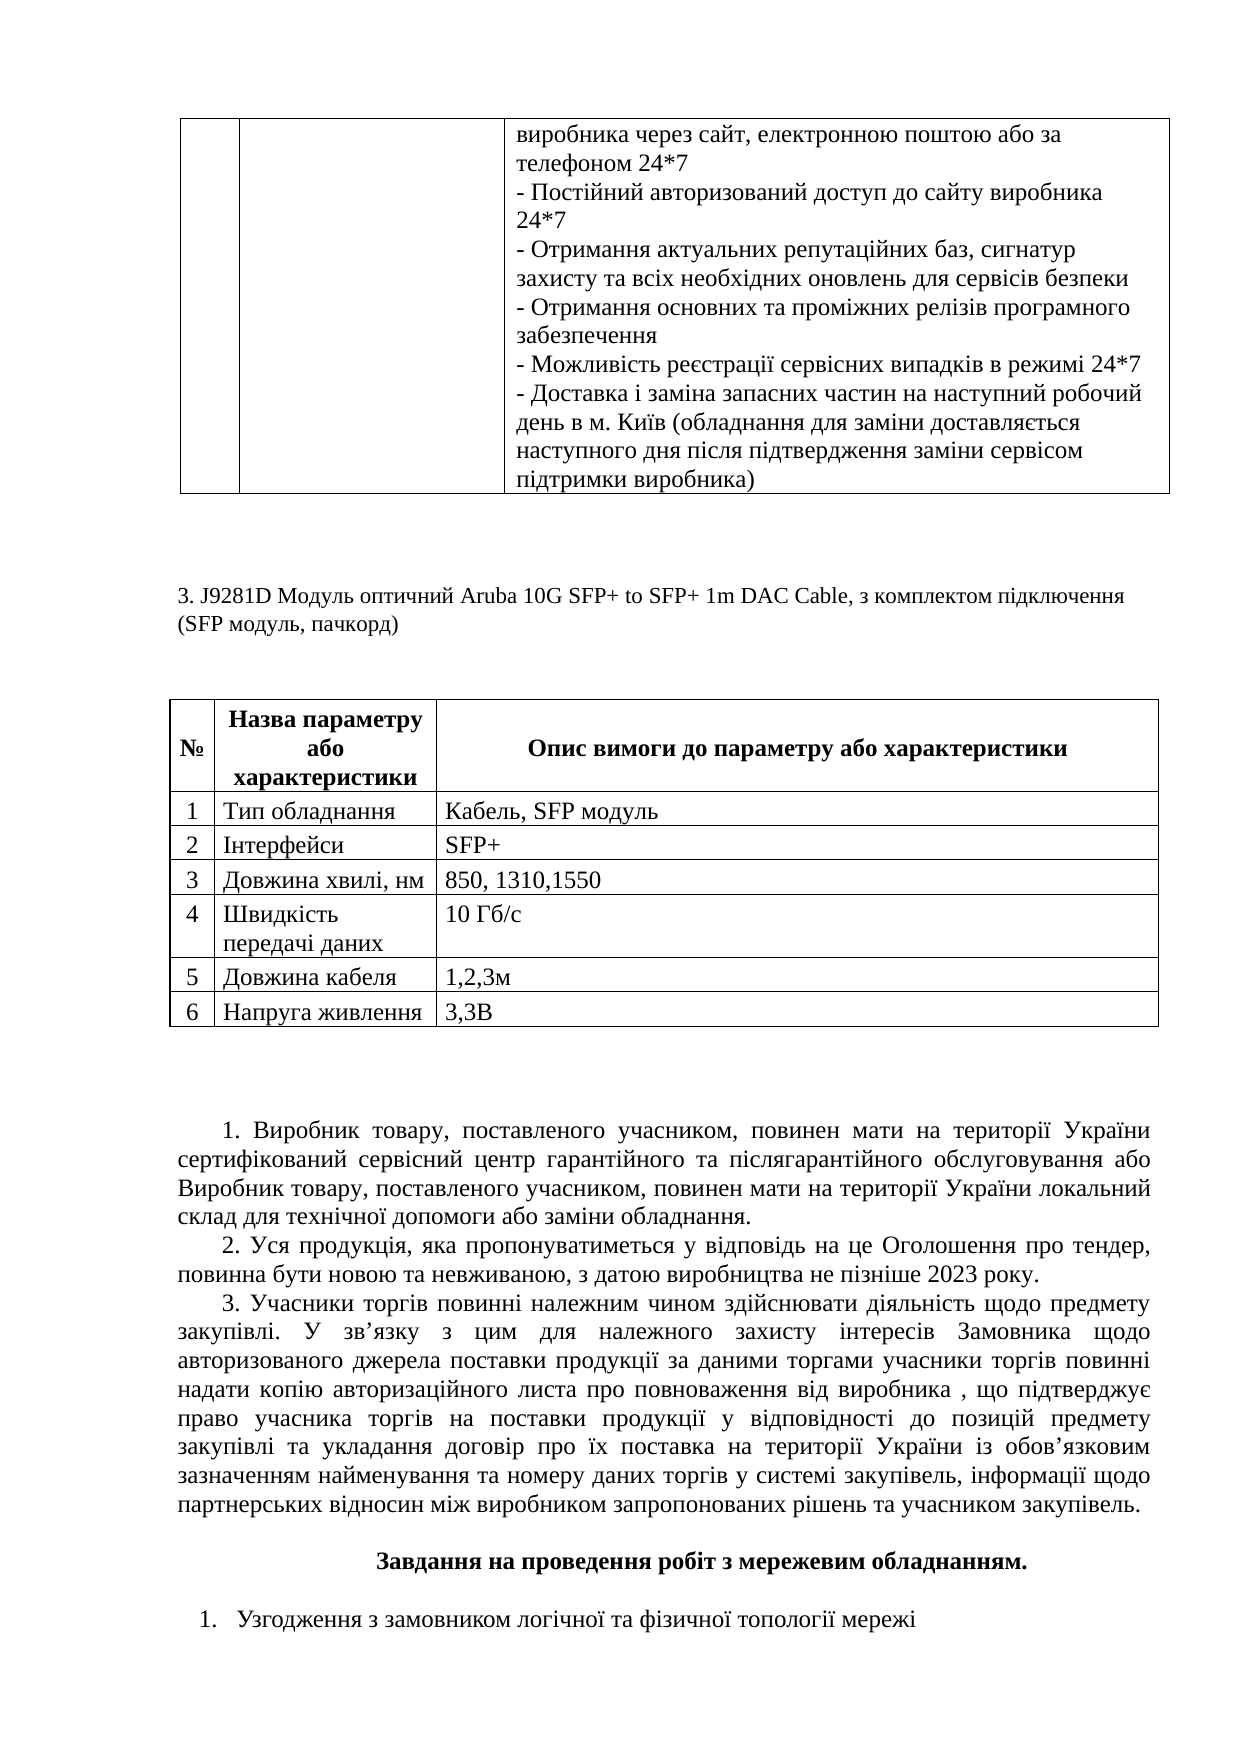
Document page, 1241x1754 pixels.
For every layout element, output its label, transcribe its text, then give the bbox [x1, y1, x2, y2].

text 2. Уся продукція, яка пропонуватиметься у відповідь на це Оголошення про тендер, повинна бути новою та невживаною, з датою виробництва не пізніше 2023 року. [177, 1230, 1152, 1288]
table_cell 2 [171, 826, 214, 859]
text 1. Виробник товару, поставленого учасником, повинен мати на території України сертифікований сервісний центр гарантійного та післягарантійного обслуговування або Виробник товару, поставленого учасником, повинен мати на території України локальний склад для технічної допомоги або заміни обладнання. [177, 1115, 1152, 1230]
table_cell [240, 119, 504, 493]
table_cell Швидкість передачі даних [215, 895, 436, 957]
table_header № [171, 700, 214, 791]
table_cell Довжина кабеля [215, 958, 436, 991]
table_cell 850, 1310,1550 [437, 860, 1158, 894]
table_cell Інтерфейси [215, 826, 436, 859]
table_header Назва параметру або характеристики [215, 700, 436, 791]
table_cell Тип обладнання [215, 792, 436, 825]
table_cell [505, 119, 1169, 493]
table_header Опис вимоги до параметру або характеристики [437, 700, 1158, 791]
text Завдання на проведення робіт з мережевим обладнанням. [252, 1546, 1152, 1575]
text 3. Учасники торгів повинні належним чином здійснювати діяльність щодо предмету закупівлі. У зв’язку з цим для належного захисту інтересів Замовника щодо авторизованого джерела поставки продукції за даними торгами учасники торгів повинні надати копію авторизаційного листа про повноваження від виробника , що підтверджує право учасника торгів на поставки продукції у відповідності до позицій предмету закупівлі та укладання договір про їх поставка на території України із обов’язковим зазначенням найменування та номеру даних торгів у системі закупівель, інформації щодо партнерських відносин між виробником запропонованих рішень та учасником закупівель. [177, 1288, 1152, 1518]
table_cell Довжина хвилі, нм [215, 860, 436, 894]
table_cell 2 [181, 119, 239, 493]
text 3. J9281D Модуль оптичний Aruba 10G SFP+ to SFP+ 1m DAC Cable, з комплектом підключення (SFP модуль, пачкорд) [177, 582, 1152, 636]
table_cell 5 [171, 958, 214, 991]
table_cell Кабель, SFP модуль [437, 792, 1158, 825]
table_cell 1,2,3м [437, 958, 1158, 991]
table_cell 3 [171, 860, 214, 894]
table_cell 10 Гб/с [437, 895, 1158, 957]
table_cell 3,3B [437, 992, 1158, 1026]
table_cell 1 [171, 792, 214, 825]
table_cell 4 [171, 895, 214, 957]
table_cell 6 [171, 992, 214, 1026]
table_cell SFP+ [437, 826, 1158, 859]
list Узгодження з замовником логічної та фізичної топології мережі [199, 1604, 1152, 1633]
table_cell Напруга живлення [215, 992, 436, 1026]
